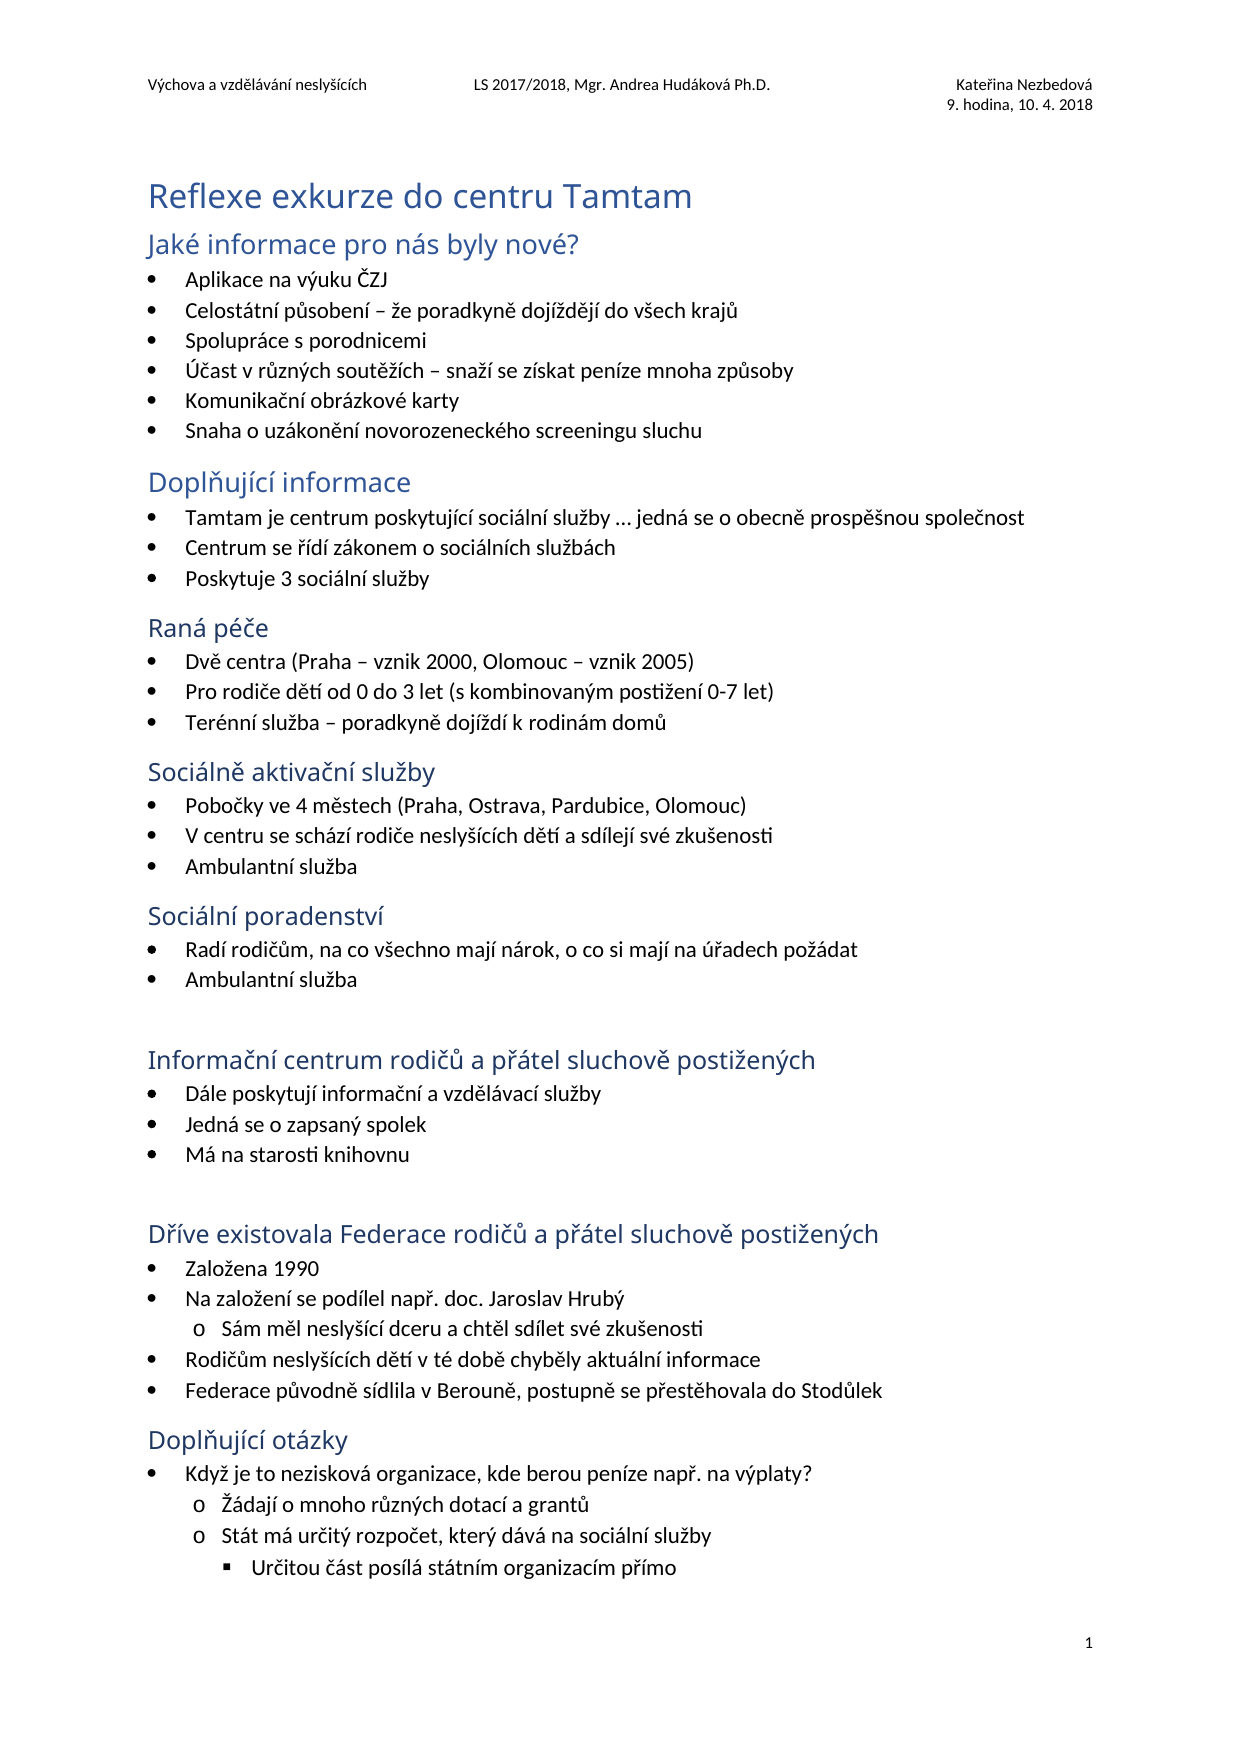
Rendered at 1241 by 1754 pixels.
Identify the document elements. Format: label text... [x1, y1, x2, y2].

list Ambulantní služba [148, 852, 1093, 880]
list Spolupráce s porodnicemi [148, 326, 1093, 354]
subtitle Informační centrum rodičů a přátel sluchově postižených [148, 1043, 1093, 1077]
list Ambulantní služba [148, 966, 1093, 994]
subtitle Reflexe exkurze do centru Tamtam [148, 173, 1093, 218]
list Založena 1990 [148, 1254, 1093, 1282]
list Snaha o uzákonění novorozeneckého screeningu sluchu [148, 417, 1093, 444]
list Dále poskytují informační a vzdělávací služby [148, 1079, 1093, 1107]
list Radí rodičům, na co všechno mají nárok, o co si mají na úřadech požádat [148, 935, 1093, 963]
list V centru se schází rodiče neslyšících dětí a sdílejí své zkušenosti [148, 822, 1093, 849]
subtitle Jaké informace pro nás byly nové? [148, 226, 1093, 263]
list Pobočky ve 4 městech (Praha, Ostrava, Pardubice, Olomouc) [148, 791, 1093, 819]
list Tamtam je centrum poskytující sociální služby … jedná se o obecně prospěšnou společnost [148, 503, 1093, 531]
subtitle Raná péče [148, 611, 1093, 644]
list Dvě centra (Praha – vznik 2000, Olomouc – vznik 2005) [148, 647, 1093, 675]
list Na založení se podílel např. doc. Jaroslav Hrubý [148, 1284, 1093, 1312]
list Pro rodiče dětí od 0 do 3 let (s kombinovaným postižení 0-7 let) [148, 677, 1093, 706]
list Rodičům neslyšících dětí v té době chyběly aktuální informace [148, 1346, 1093, 1374]
list Centrum se řídí zákonem o sociálních službách [148, 533, 1093, 561]
list Sám měl neslyšící dceru a chtěl sdílet své zkušenosti [192, 1314, 1093, 1343]
subtitle Sociálně aktivační služby [148, 754, 1093, 789]
list Účast v různých soutěžích – snaží se získat peníze mnoha způsoby [148, 356, 1093, 384]
list Komunikační obrázkové karty [148, 386, 1093, 414]
list Má na starosti knihovnu [148, 1140, 1093, 1168]
subtitle Dříve existovala Federace rodičů a přátel sluchově postižených [148, 1217, 1093, 1251]
list Poskytuje 3 sociální služby [148, 564, 1093, 592]
subtitle Sociální poradenství [148, 899, 1093, 933]
list Určitou část posílá státním organizacím přímo [221, 1553, 1093, 1581]
list Jedná se o zapsaný spolek [148, 1110, 1093, 1138]
list Když je to nezisková organizace, kde berou peníze např. na výplaty? [148, 1459, 1093, 1487]
subtitle Doplňující otázky [148, 1423, 1093, 1457]
list Celostátní působení – že poradkyně dojíždějí do všech krajů [148, 296, 1093, 324]
subtitle Doplňující informace [148, 463, 1093, 500]
list Stát má určitý rozpočet, který dává na sociální služby [192, 1521, 1093, 1550]
list Žádají o mnoho různých dotací a grantů [192, 1490, 1093, 1519]
list Federace původně sídlila v Berouně, postupně se přestěhovala do Stodůlek [148, 1376, 1093, 1404]
list Terénní služba – poradkyně dojíždí k rodinám domů [148, 708, 1093, 736]
list Aplikace na výuku ČZJ [148, 266, 1093, 293]
